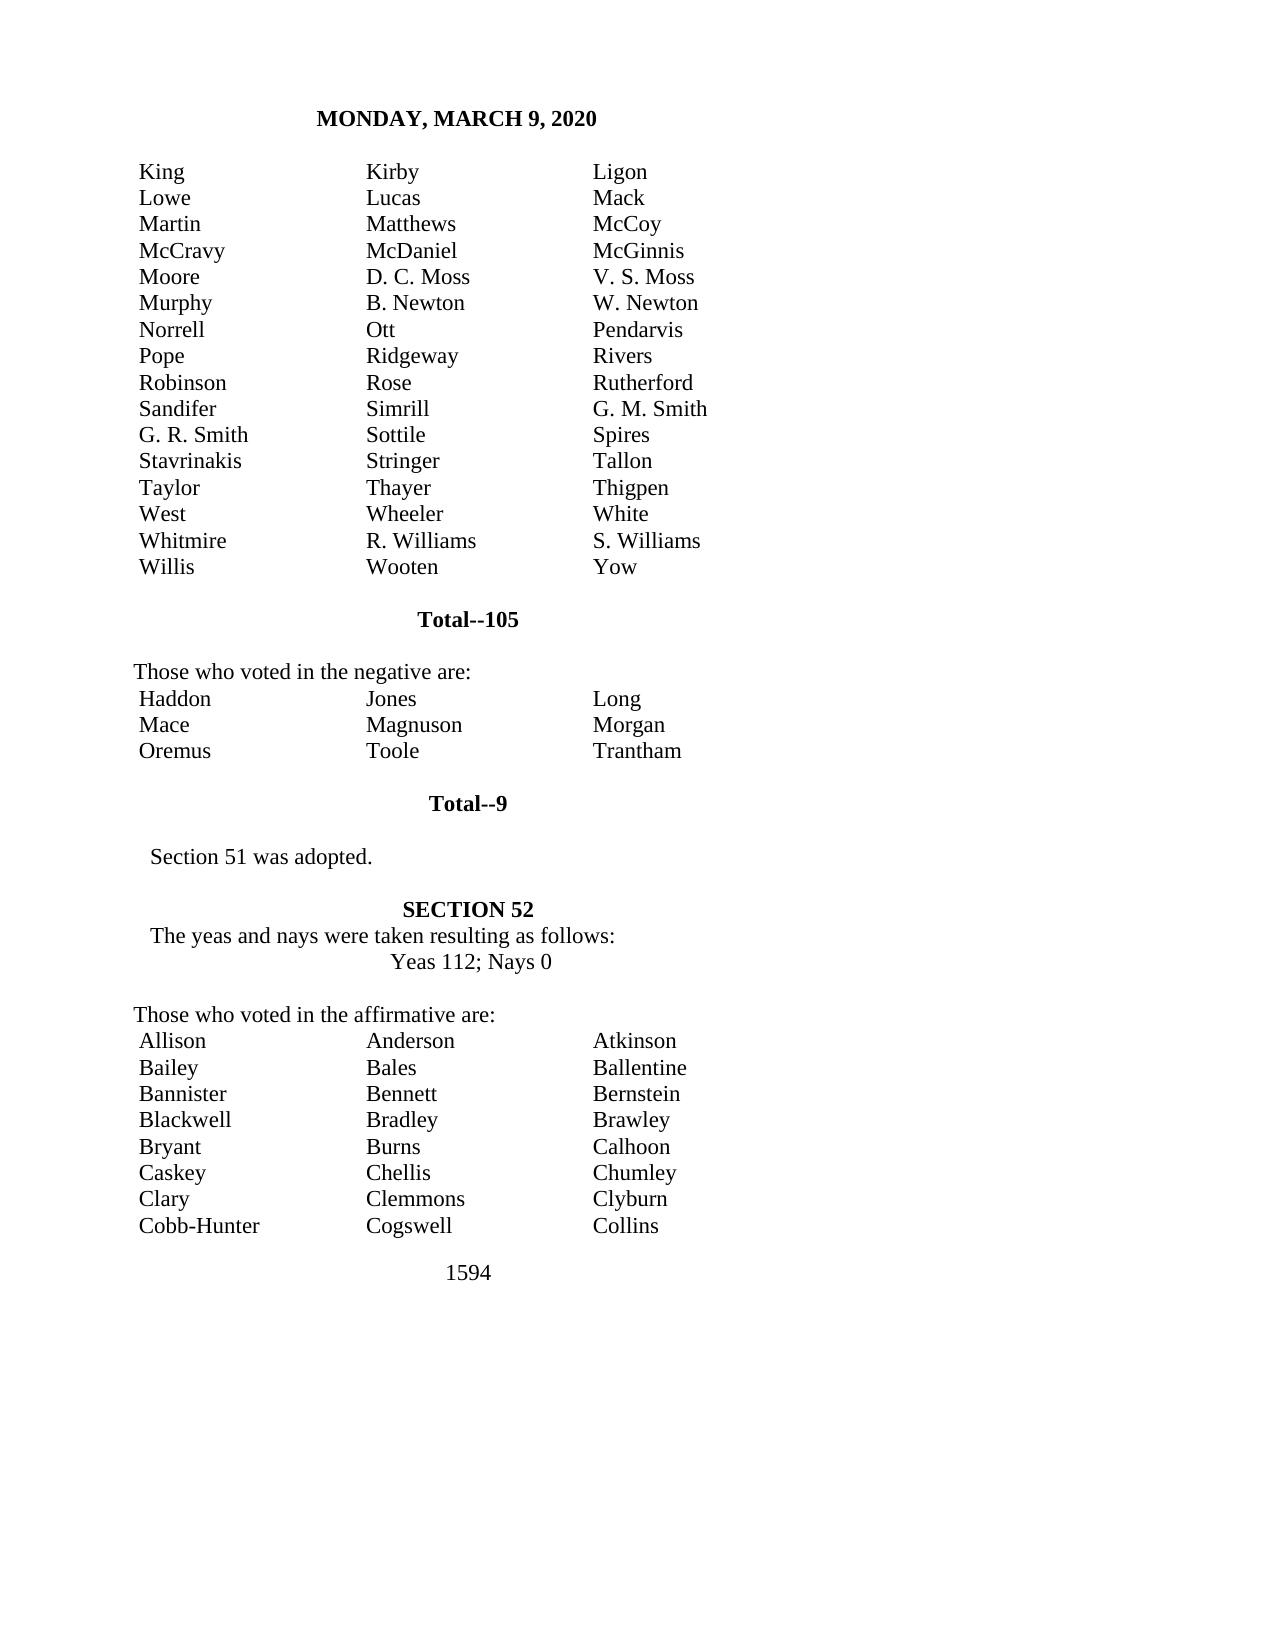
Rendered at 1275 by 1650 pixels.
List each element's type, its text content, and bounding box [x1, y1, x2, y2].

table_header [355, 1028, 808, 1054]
text Those who voted in the affirmative are: [127, 1001, 786, 1027]
text Total--9 [127, 790, 786, 817]
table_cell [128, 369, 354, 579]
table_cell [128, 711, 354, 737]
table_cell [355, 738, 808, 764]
text Yeas 112; Nays 0 [127, 948, 786, 975]
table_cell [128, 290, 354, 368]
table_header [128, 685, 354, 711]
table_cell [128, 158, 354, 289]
text Those who voted in the negative are: [127, 658, 786, 685]
text SECTION 52 [127, 896, 786, 922]
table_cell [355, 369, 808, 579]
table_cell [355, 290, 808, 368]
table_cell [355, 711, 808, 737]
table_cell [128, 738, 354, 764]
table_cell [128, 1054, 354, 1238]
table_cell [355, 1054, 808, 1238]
text The yeas and nays were taken resulting as follows: [127, 922, 786, 948]
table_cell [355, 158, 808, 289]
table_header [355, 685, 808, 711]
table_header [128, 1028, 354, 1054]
text Total--105 [127, 606, 786, 632]
text Section 51 was adopted. [127, 843, 786, 869]
